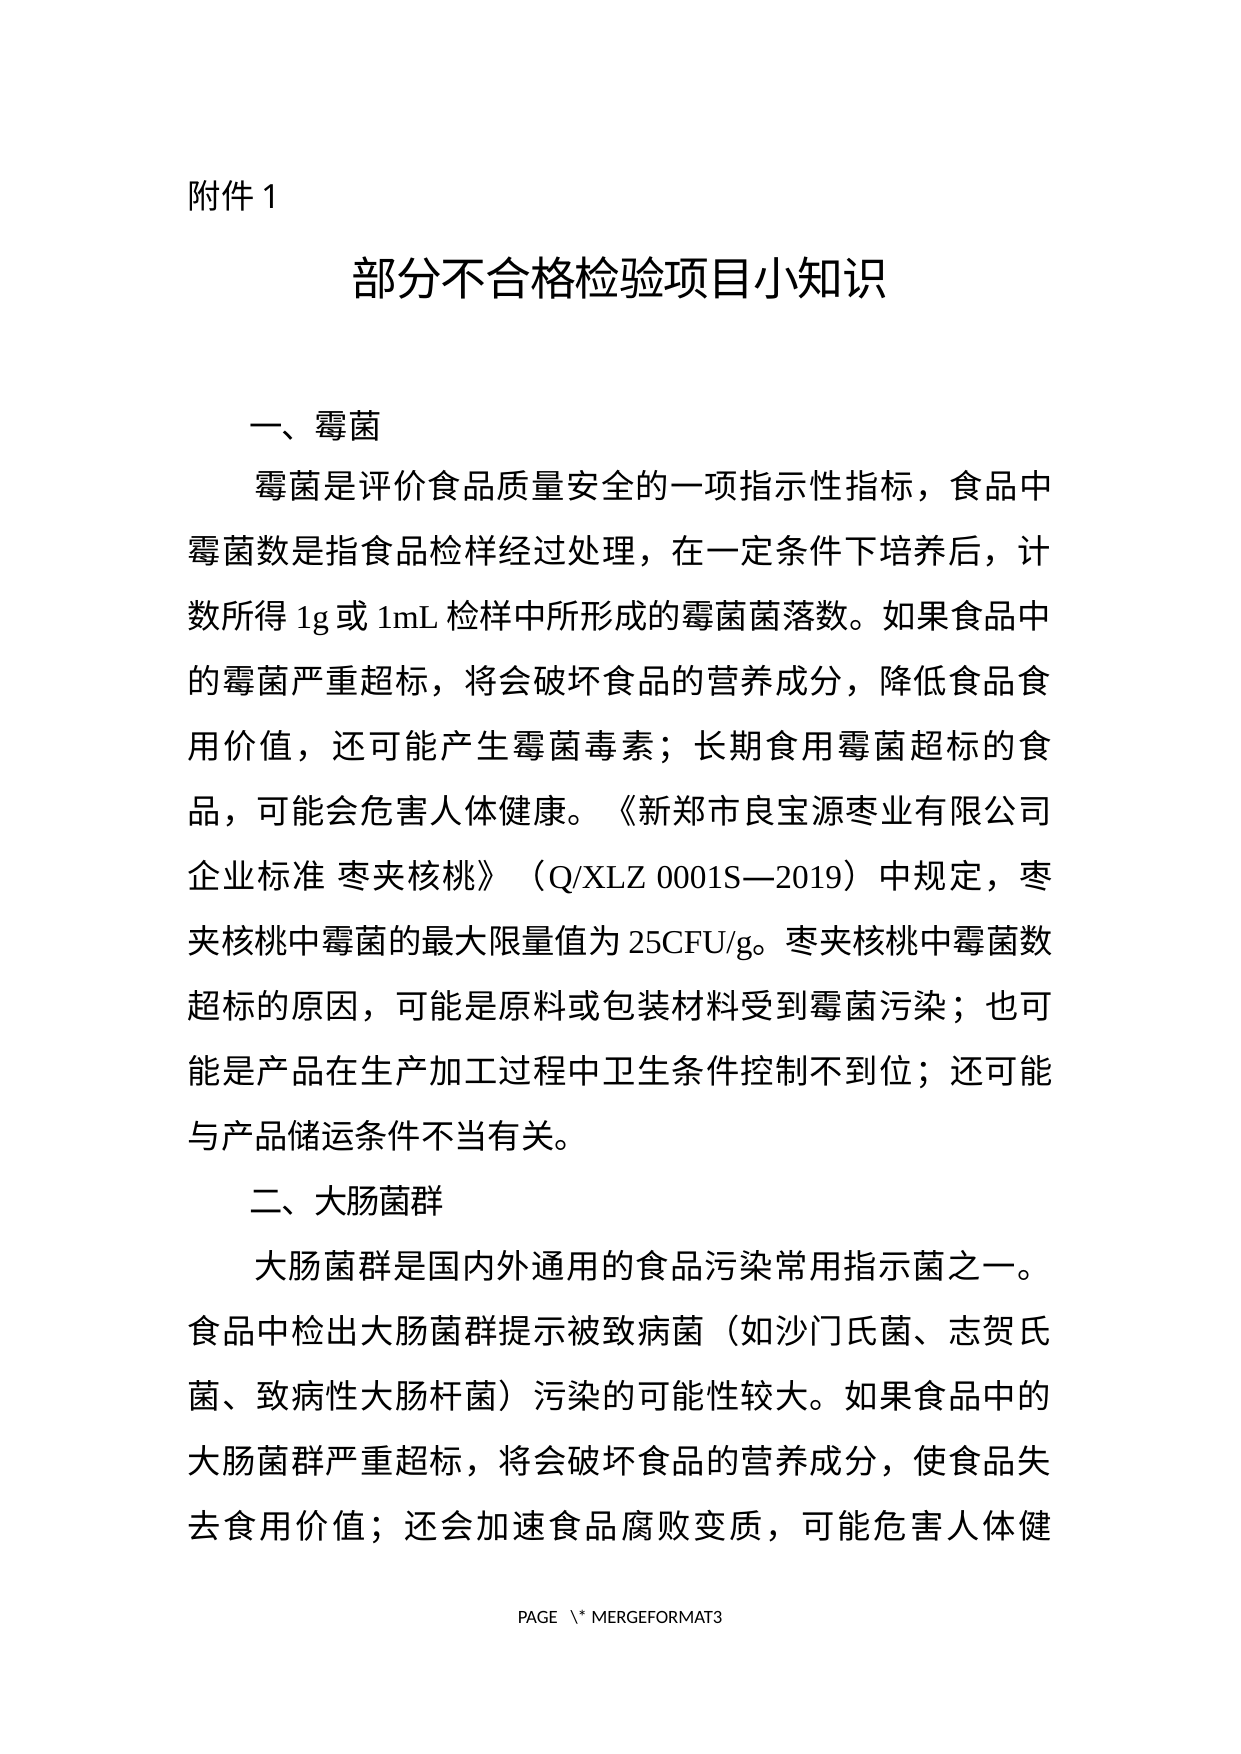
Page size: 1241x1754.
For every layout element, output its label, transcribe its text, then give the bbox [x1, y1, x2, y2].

text 部分不合格检验项目小知识 [187, 227, 1053, 324]
text 附件1 [187, 162, 1053, 227]
list 霉菌是评价食品质量安全的一项指示性指标，食品中霉菌数是指食品检样经过处理，在一定条件下培养后，计数所得1g或1mL检样中所形成的霉菌菌落数。如果食品中的霉菌严重超标，将会破坏食品的营养成分，降低食品食用价值，还可能产生霉菌毒素；长期食用霉菌超标的食品，可能会危害人体健康。《新郑市良宝源枣业有限公司企业标准 枣夹核桃》（Q/XLZ 0001S—2019）中规定，枣夹核桃中霉菌的最大限量值为25CFU/g。枣夹核桃中霉菌数超标的原因，可能是原料或包装材料受到霉菌污染；也可能是产品在生产加工过程中卫生条件控制不到位；还可能与产品储运条件不当有关。 [187, 451, 1053, 1166]
text 一、霉菌 [187, 389, 1053, 451]
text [187, 1231, 1053, 1556]
text 二、大肠菌群 [187, 1166, 1053, 1231]
